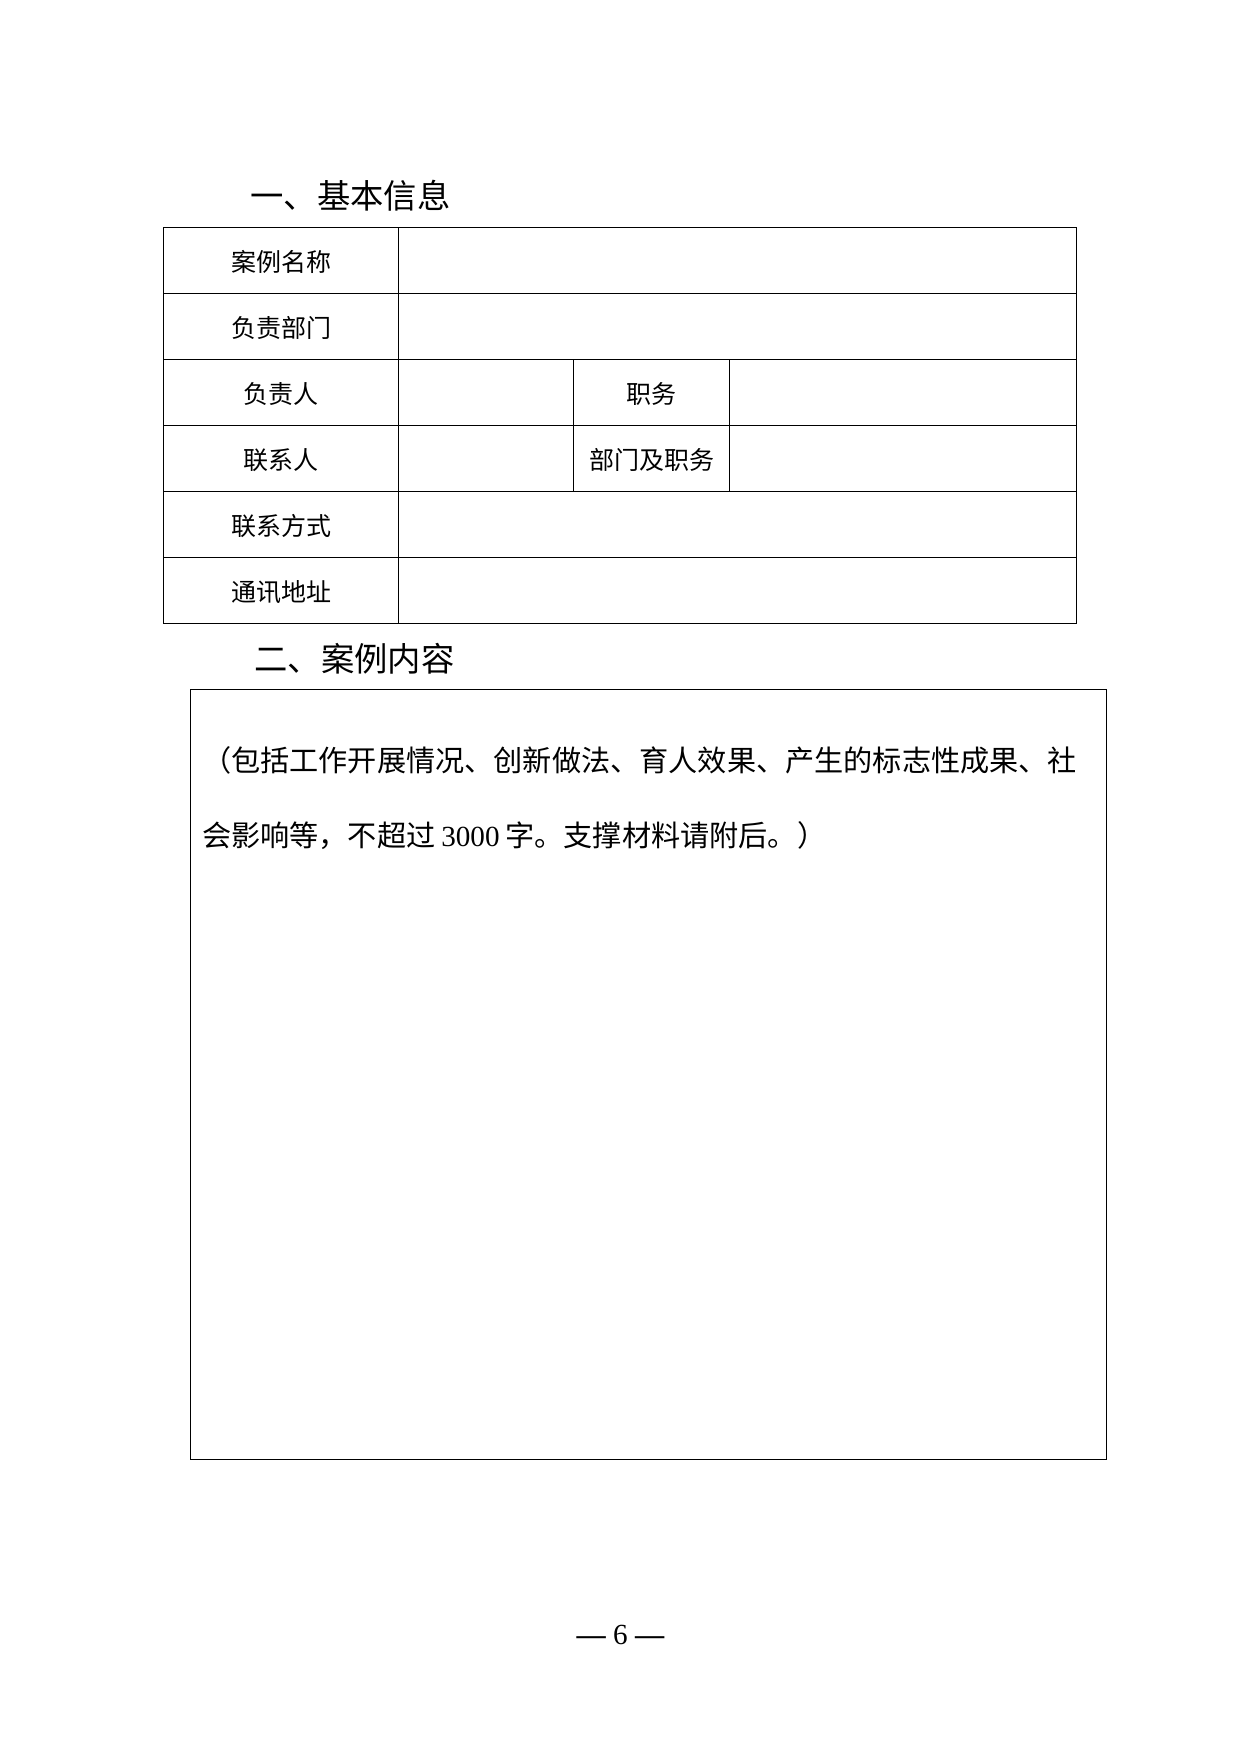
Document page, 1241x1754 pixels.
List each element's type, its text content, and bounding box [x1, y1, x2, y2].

text 一、基本信息 [187, 162, 1053, 227]
table_cell [730, 426, 1076, 491]
table_cell 通讯地址 [164, 558, 398, 623]
table_cell [399, 294, 1076, 359]
table_cell [730, 360, 1076, 425]
table_cell 职务 [574, 360, 729, 425]
table_header 案例名称 [164, 228, 398, 293]
table_header （包括工作开展情况、创新做法、育人效果、产生的标志性成果、社会影响等，不超过3000字。支撑材料请附后。） [191, 690, 1106, 1459]
table_cell 联系人 [164, 426, 398, 491]
table_cell [399, 426, 573, 491]
text 二、案例内容 [187, 624, 1053, 689]
table_cell [399, 492, 1076, 557]
table_cell 负责人 [164, 360, 398, 425]
table_cell 负责部门 [164, 294, 398, 359]
table_cell 部门及职务 [574, 426, 729, 491]
table_cell [399, 360, 573, 425]
table_cell [399, 558, 1076, 623]
table_header [399, 228, 1076, 293]
table_cell 联系方式 [164, 492, 398, 557]
